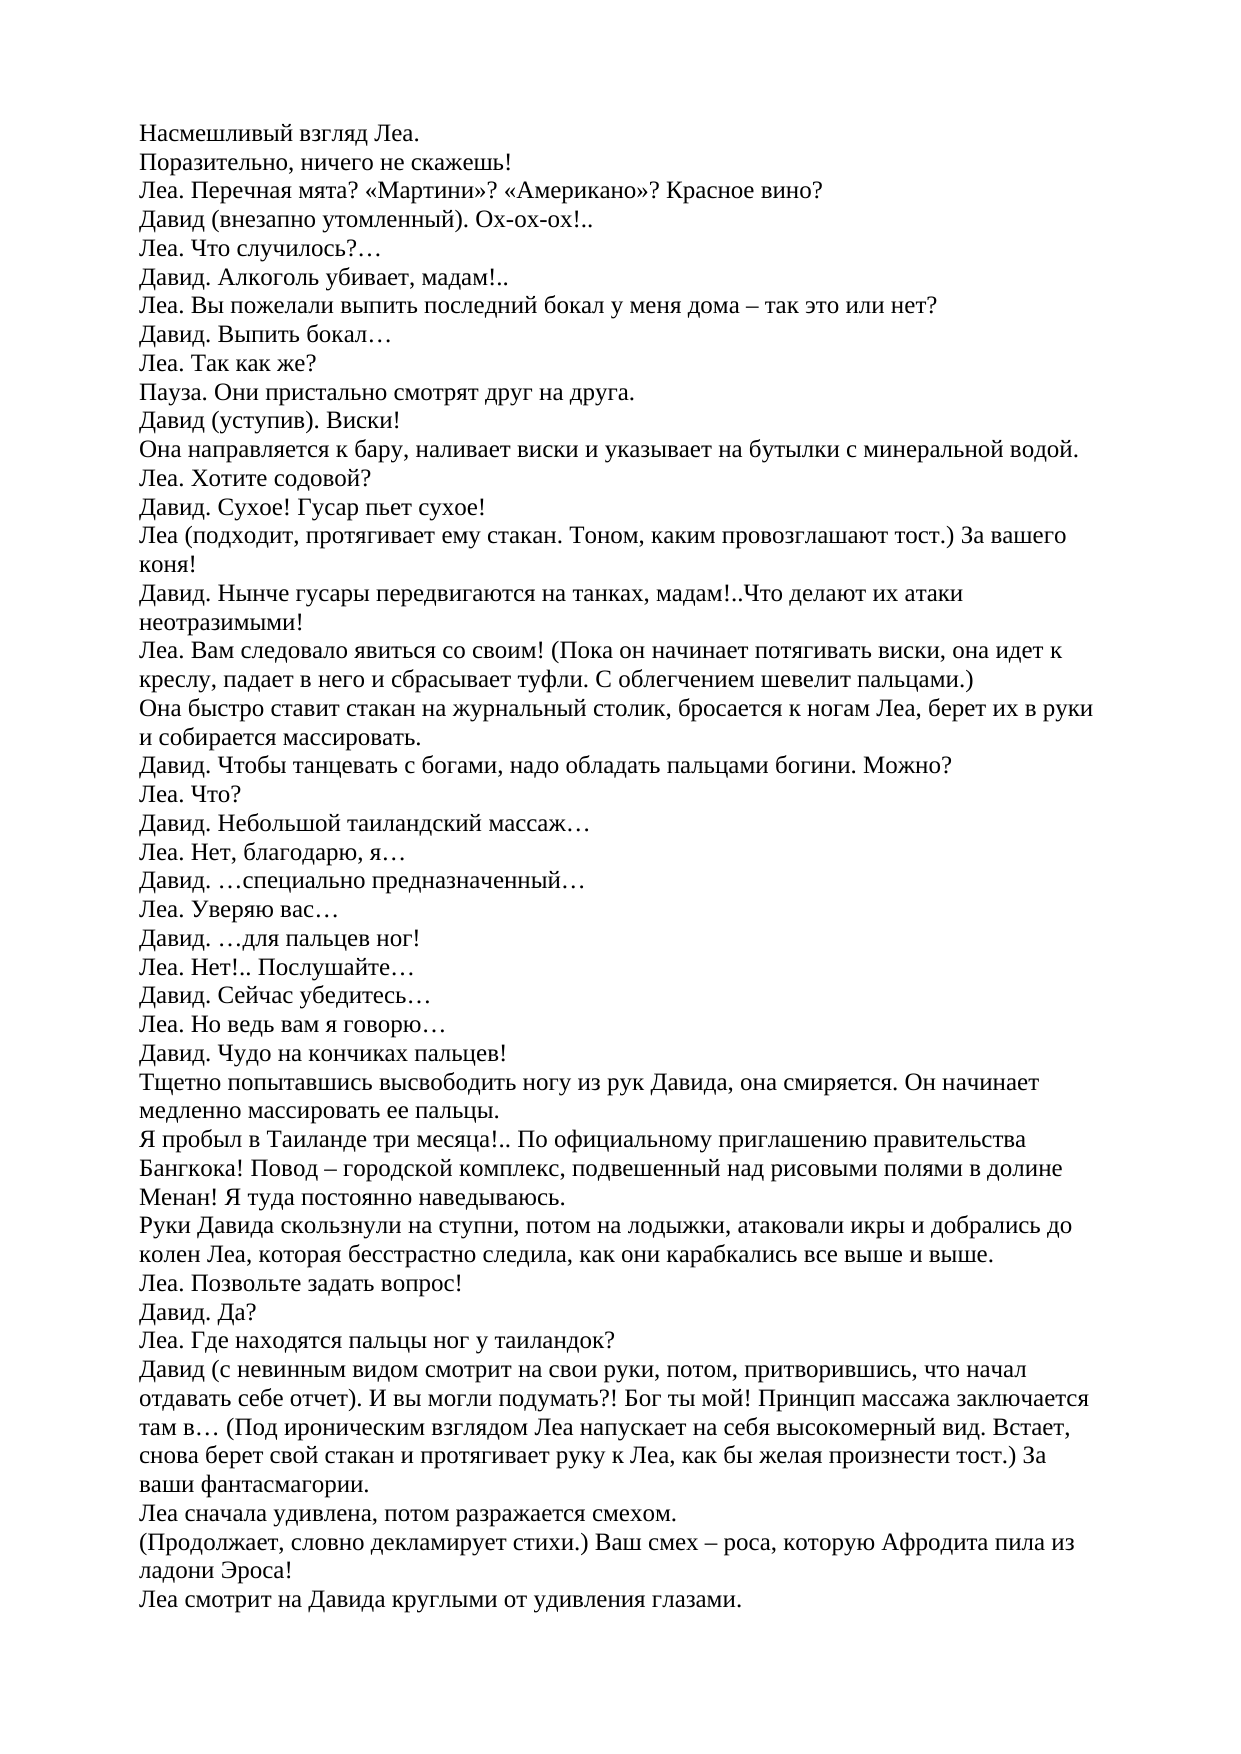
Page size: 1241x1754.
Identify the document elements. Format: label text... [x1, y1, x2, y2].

text Давид. Сейчас убедитесь… [139, 981, 1101, 1009]
text Давид. Алкоголь убивает, мадам!.. [139, 262, 1101, 291]
text Давид. …специально предназначенный… [139, 866, 1101, 894]
text Леа (подходит, протягивает ему стакан. Тоном, каким провозглашают тост.) За вашего коня! [139, 521, 1101, 578]
text Леа. Уверяю вас… [139, 894, 1101, 923]
text Леа. Что? [139, 779, 1101, 808]
text Давид. Да? [139, 1297, 1101, 1326]
text Тщетно попытавшись высвободить ногу из рук Давида, она смиряется. Он начинает медленно массировать ее пальцы. [139, 1067, 1101, 1124]
text Она быстро ставит стакан на журнальный столик, бросается к ногам Леа, берет их в руки и собирается массировать. [139, 693, 1101, 751]
text Поразительно, ничего не скажешь! [139, 147, 1101, 176]
text Насмешливый взгляд Леа. [139, 118, 1101, 147]
text Давид. …для пальцев ног! [139, 923, 1101, 952]
text Пауза. Они пристально смотрят друг на друга. [139, 377, 1101, 406]
text Леа. Вы пожелали выпить последний бокал у меня дома – так это или нет? [139, 291, 1101, 319]
text Давид. Чудо на кончиках пальцев! [139, 1038, 1101, 1067]
text Леа. Позвольте задать вопрос! [139, 1268, 1101, 1297]
text Давид. Небольшой таиландский массаж… [139, 808, 1101, 837]
text Давид. Чтобы танцевать с богами, надо обладать пальцами богини. Можно? [139, 751, 1101, 779]
text Давид (уступив). Виски! [139, 406, 1101, 434]
text Давид. Сухое! Гусар пьет сухое! [139, 492, 1101, 521]
text Давид. Нынче гусары передвигаются на танках, мадам!..Что делают их атаки неотразимыми! [139, 578, 1101, 636]
text Я пробыл в Таиланде три месяца!.. По официальному приглашению правительства Бангкока! Повод – городской комплекс, подвешенный над рисовыми полями в долине Менан! Я туда постоянно наведываюсь. [139, 1124, 1101, 1211]
text Леа. Перечная мята? «Мартини»? «Американо»? Красное вино? [139, 176, 1101, 204]
text Леа смотрит на Давида круглыми от удивления глазами. [139, 1584, 1101, 1613]
text Давид (внезапно утомленный). Ох-ох-ох!.. [139, 204, 1101, 233]
text Давид. Выпить бокал… [139, 319, 1101, 348]
text Леа. Где находятся пальцы ног у таиландок? [139, 1326, 1101, 1354]
text Леа. Вам следовало явиться со своим! (Пока он начинает потягивать виски, она идет к креслу, падает в него и сбрасывает туфли. С облегчением шевелит пальцами.) [139, 636, 1101, 693]
text Леа. Нет!.. Послушайте… [139, 952, 1101, 981]
text (Продолжает, словно декламирует стихи.) Ваш смех – роса, которую Афродита пила из ладони Эроса! [139, 1527, 1101, 1584]
text Леа. Так как же? [139, 348, 1101, 377]
text Леа. Нет, благодарю, я… [139, 837, 1101, 866]
text Леа. Но ведь вам я говорю… [139, 1009, 1101, 1038]
text Леа сначала удивлена, потом разражается смехом. [139, 1498, 1101, 1527]
text Леа. Что случилось?… [139, 233, 1101, 262]
text Давид (с невинным видом смотрит на свои руки, потом, притворившись, что начал отдавать себе отчет). И вы могли подумать?! Бог ты мой! Принцип массажа заключается там в… (Под ироническим взглядом Леа напускает на себя высокомерный вид. Встает, снова берет свой стакан и протягивает руку к Леа, как бы желая произнести тост.) За ваши фантасмагории. [139, 1354, 1101, 1498]
text Леа. Хотите содовой? [139, 463, 1101, 492]
text Она направляется к бару, наливает виски и указывает на бутылки с минеральной водой. [139, 434, 1101, 463]
text Руки Давида скользнули на ступни, потом на лодыжки, атаковали икры и добрались до колен Леа, которая бесстрастно следила, как они карабкались все выше и выше. [139, 1211, 1101, 1268]
